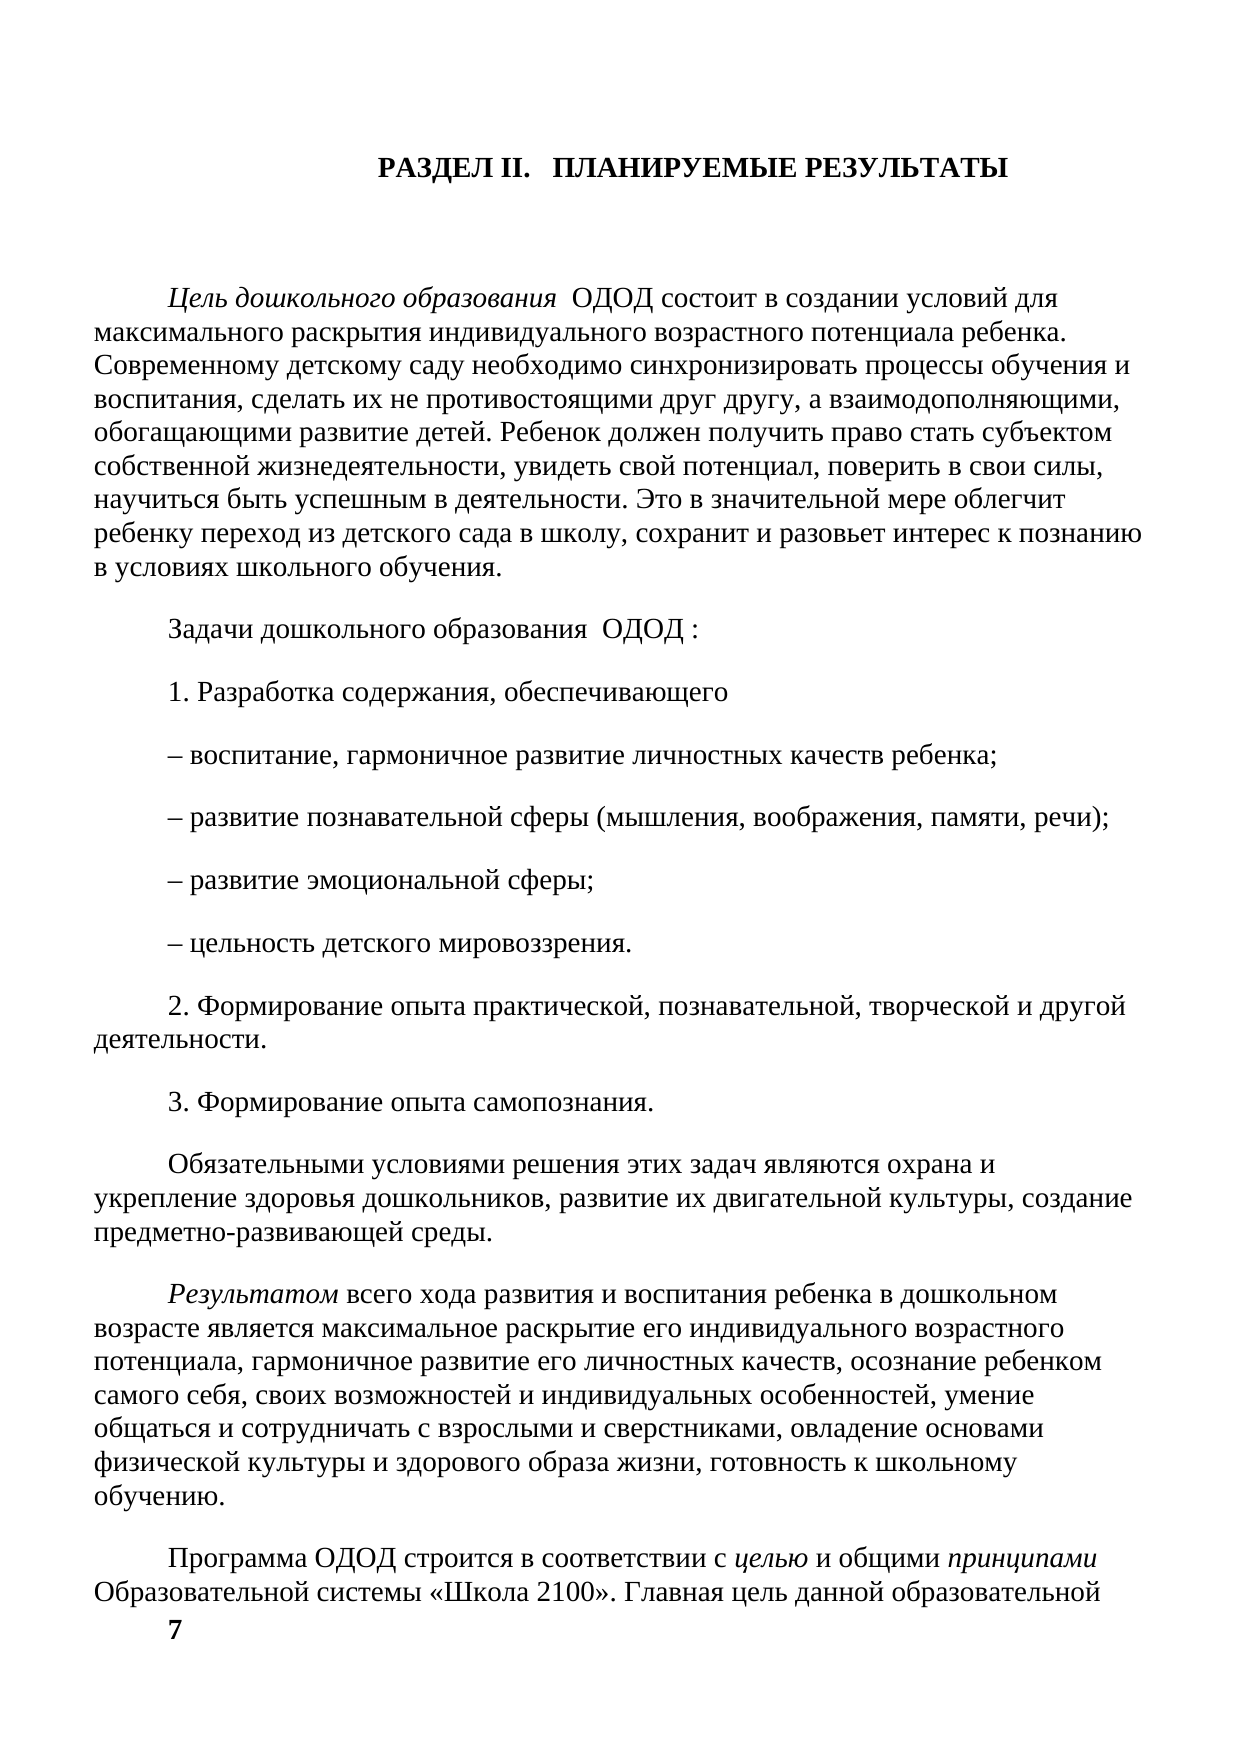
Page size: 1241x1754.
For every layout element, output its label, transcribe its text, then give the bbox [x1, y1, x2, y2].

text Цель дошкольного образования ОДОД состоит в создании условий для максимального раскрытия индивидуального возрастного потенциала ребенка. Современному детскому саду необходимо синхронизировать процессы обучения и воспитания, сделать их не противостоящими друг другу, а взаимодополняющими, обогащающими развитие детей. Ребенок должен получить право стать субъектом собственной жизнедеятельности, увидеть свой потенциал, поверить в свои силы, научиться быть успешным в деятельности. Это в значительной мере облегчит ребенку переход из детского сада в школу, сохранит и разовьет интерес к познанию в условиях школьного обучения. [94, 280, 1143, 582]
text Результатом всего хода развития и воспитания ребенка в дошкольном возрасте является максимальное раскрытие его индивидуального возрастного потенциала, гармоничное развитие его личностных качеств, осознание ребенком самого себя, своих возможностей и индивидуальных особенностей, умение общаться и сотрудничать с взрослыми и сверстниками, овладение основами физической культуры и здорового образа жизни, готовность к школьному обучению. [94, 1276, 1143, 1511]
text 1. Разработка содержания, обеспечивающего [94, 674, 1143, 708]
text – развитие познавательной сферы (мышления, воображения, памяти, речи); [94, 799, 1143, 833]
text Обязательными условиями решения этих задач являются охрана и укрепление здоровья дошкольников, развитие их двигательной культуры, создание предметно-развивающей среды. [94, 1147, 1143, 1247]
text – цельность детского мировоззрения. [94, 925, 1143, 958]
text Задачи дошкольного образования ОДОД : [94, 611, 1143, 645]
text 3. Формирование опыта самопознания. [94, 1084, 1143, 1117]
text – воспитание, гармоничное развитие личностных качеств ребенка; [94, 737, 1143, 770]
text – развитие эмоциональной сферы; [94, 862, 1143, 896]
text 2. Формирование опыта практической, познавательной, творческой и другой деятельности. [94, 988, 1143, 1055]
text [94, 1540, 1143, 1607]
list РАЗДЕЛ II. ПЛАНИРУЕМЫЕ РЕЗУЛЬТАТЫ [169, 150, 1143, 183]
